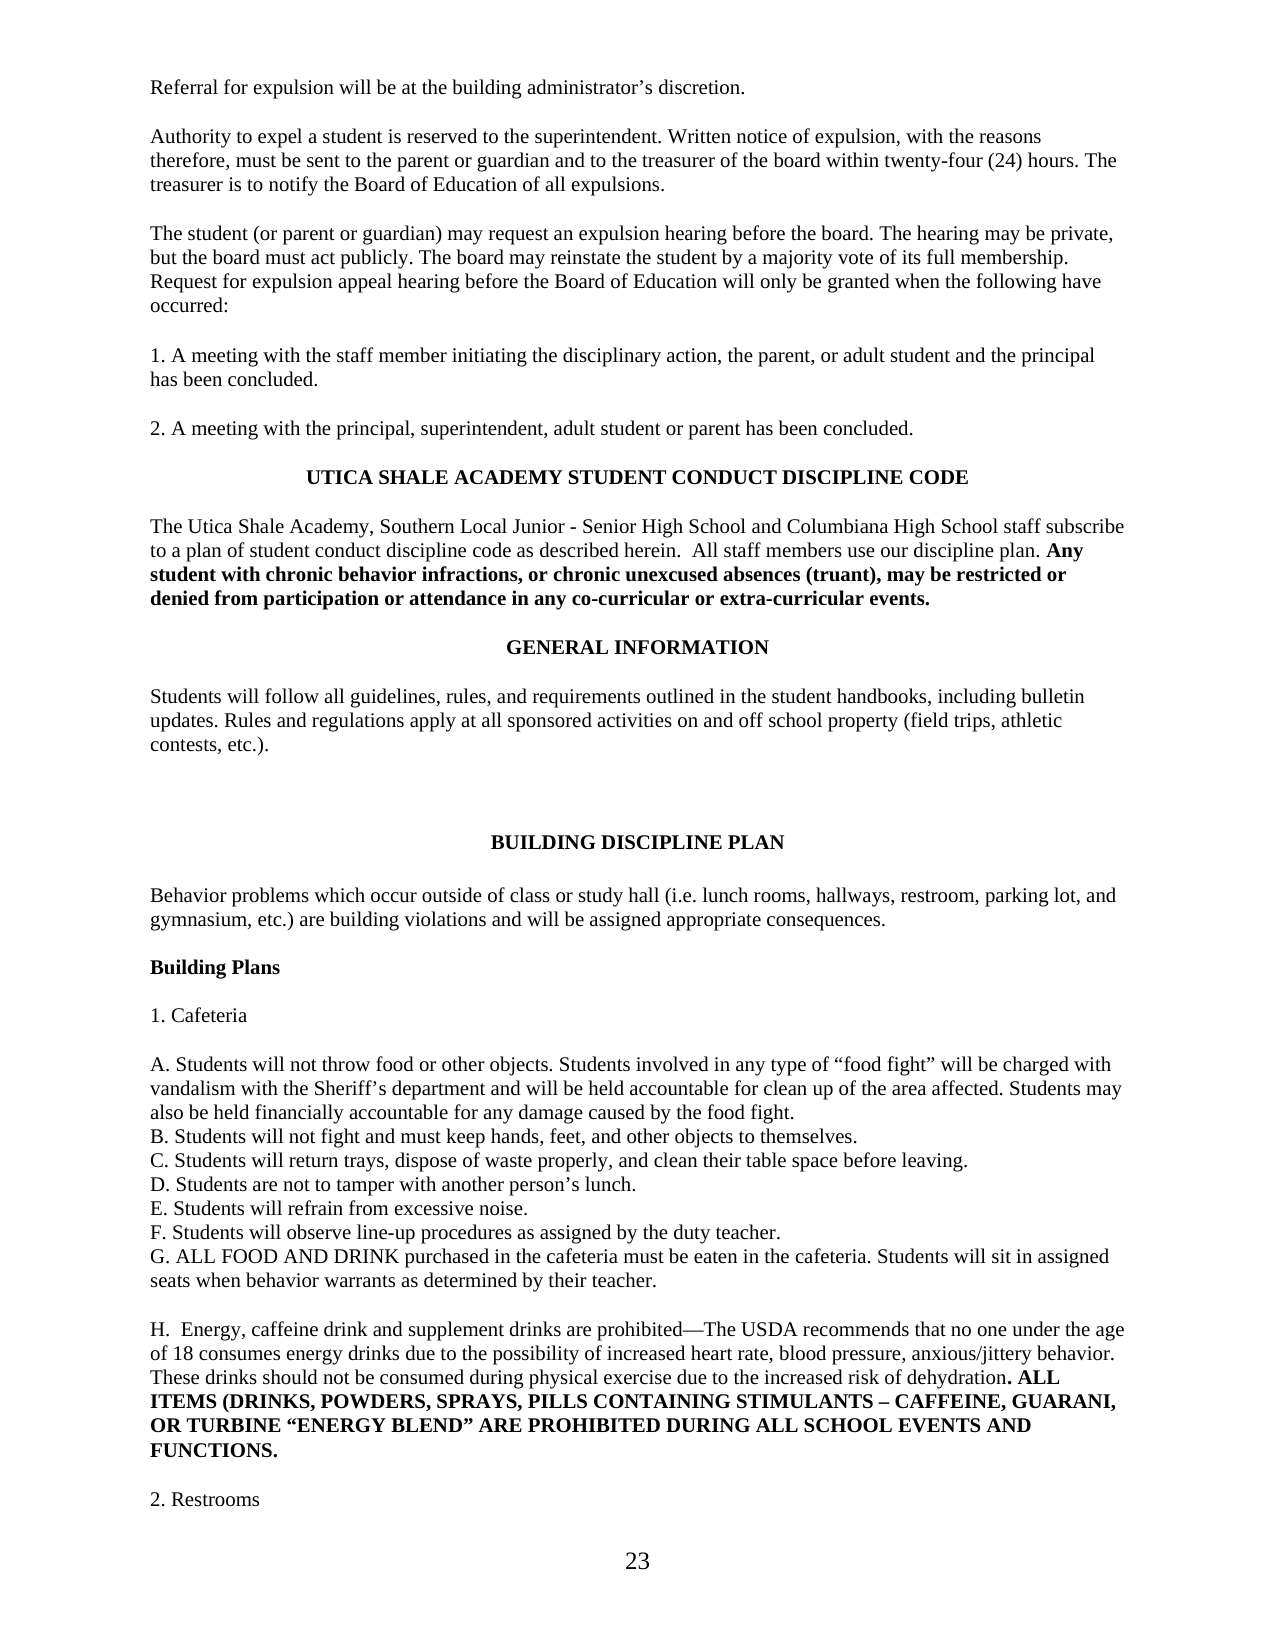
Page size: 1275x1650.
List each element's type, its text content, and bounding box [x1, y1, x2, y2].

text Building Plans [150, 955, 1125, 979]
text 1. A meeting with the staff member initiating the disciplinary action, the parent, or adult student and the principal has been concluded. [150, 342, 1125, 391]
text D. Students are not to tamper with another person’s lunch. [150, 1172, 1125, 1196]
text The Utica Shale Academy, Southern Local Junior - Senior High School and Columbiana High School staff subscribe to a plan of student conduct discipline code as described herein. All staff members use our discipline plan. Any student with chronic behavior infractions, or chronic unexcused absences (truant), may be restricted or denied from participation or attendance in any co-curricular or extra-curricular events. [150, 514, 1125, 610]
text B. Students will not fight and must keep hands, feet, and other objects to themselves. [150, 1124, 1125, 1148]
text F. Students will observe line-up procedures as assigned by the duty teacher. [150, 1220, 1125, 1244]
text A. Students will not throw food or other objects. Students involved in any type of “food fight” will be charged with vandalism with the Sheriff’s department and will be held accountable for clean up of the area affected. Students may also be held financially accountable for any damage caused by the food fight. [150, 1052, 1125, 1124]
text The student (or parent or guardian) may request an expulsion hearing before the board. The hearing may be private, but the board must act publicly. The board may reinstate the student by a majority vote of its full membership. Request for expulsion appeal hearing before the Board of Education will only be granted when the following have occurred: [150, 221, 1125, 317]
text 1. Cafeteria [150, 1003, 1125, 1027]
text UTICA SHALE ACADEMY STUDENT CONDUCT DISCIPLINE CODE [150, 465, 1125, 489]
text Referral for expulsion will be at the building administrator’s discretion. [150, 75, 1125, 99]
text Authority to expel a student is reserved to the superintendent. Written notice of expulsion, with the reasons therefore, must be sent to the parent or guardian and to the treasurer of the board within twenty-four (24) hours. The treasurer is to notify the Board of Education of all expulsions. [150, 124, 1125, 196]
text E. Students will refrain from excessive noise. [150, 1196, 1125, 1220]
text Behavior problems which occur outside of class or study hall (i.e. lunch rooms, hallways, restroom, parking lot, and gymnasium, etc.) are building violations and will be assigned appropriate consequences. [150, 883, 1125, 931]
text Students will follow all guidelines, rules, and requirements outlined in the student handbooks, including bulletin updates. Rules and regulations apply at all sponsored activities on and off school property (field trips, athletic contests, etc.). [150, 684, 1125, 756]
text GENERAL INFORMATION [150, 635, 1125, 659]
text H. Energy, caffeine drink and supplement drinks are prohibited—The USDA recommends that no one under the age of 18 consumes energy drinks due to the possibility of increased heart rate, blood pressure, anxious/jittery behavior. These drinks should not be consumed during physical exercise due to the increased risk of dehydration. ALL ITEMS (DRINKS, POWDERS, SPRAYS, PILLS CONTAINING STIMULANTS – CAFFEINE, GUARANI, OR TURBINE “ENERGY BLEND” ARE PROHIBITED DURING ALL SCHOOL EVENTS AND FUNCTIONS. [150, 1317, 1125, 1462]
text 2. Restrooms [150, 1487, 1125, 1511]
subtitle BUILDING DISCIPLINE PLAN [150, 830, 1125, 854]
text G. ALL FOOD AND DRINK purchased in the cafeteria must be eaten in the cafeteria. Students will sit in assigned seats when behavior warrants as determined by their teacher. [150, 1244, 1125, 1292]
text 2. A meeting with the principal, superintendent, adult student or parent has been concluded. [150, 416, 1125, 440]
text C. Students will return trays, dispose of waste properly, and clean their table space before leaving. [150, 1148, 1125, 1172]
